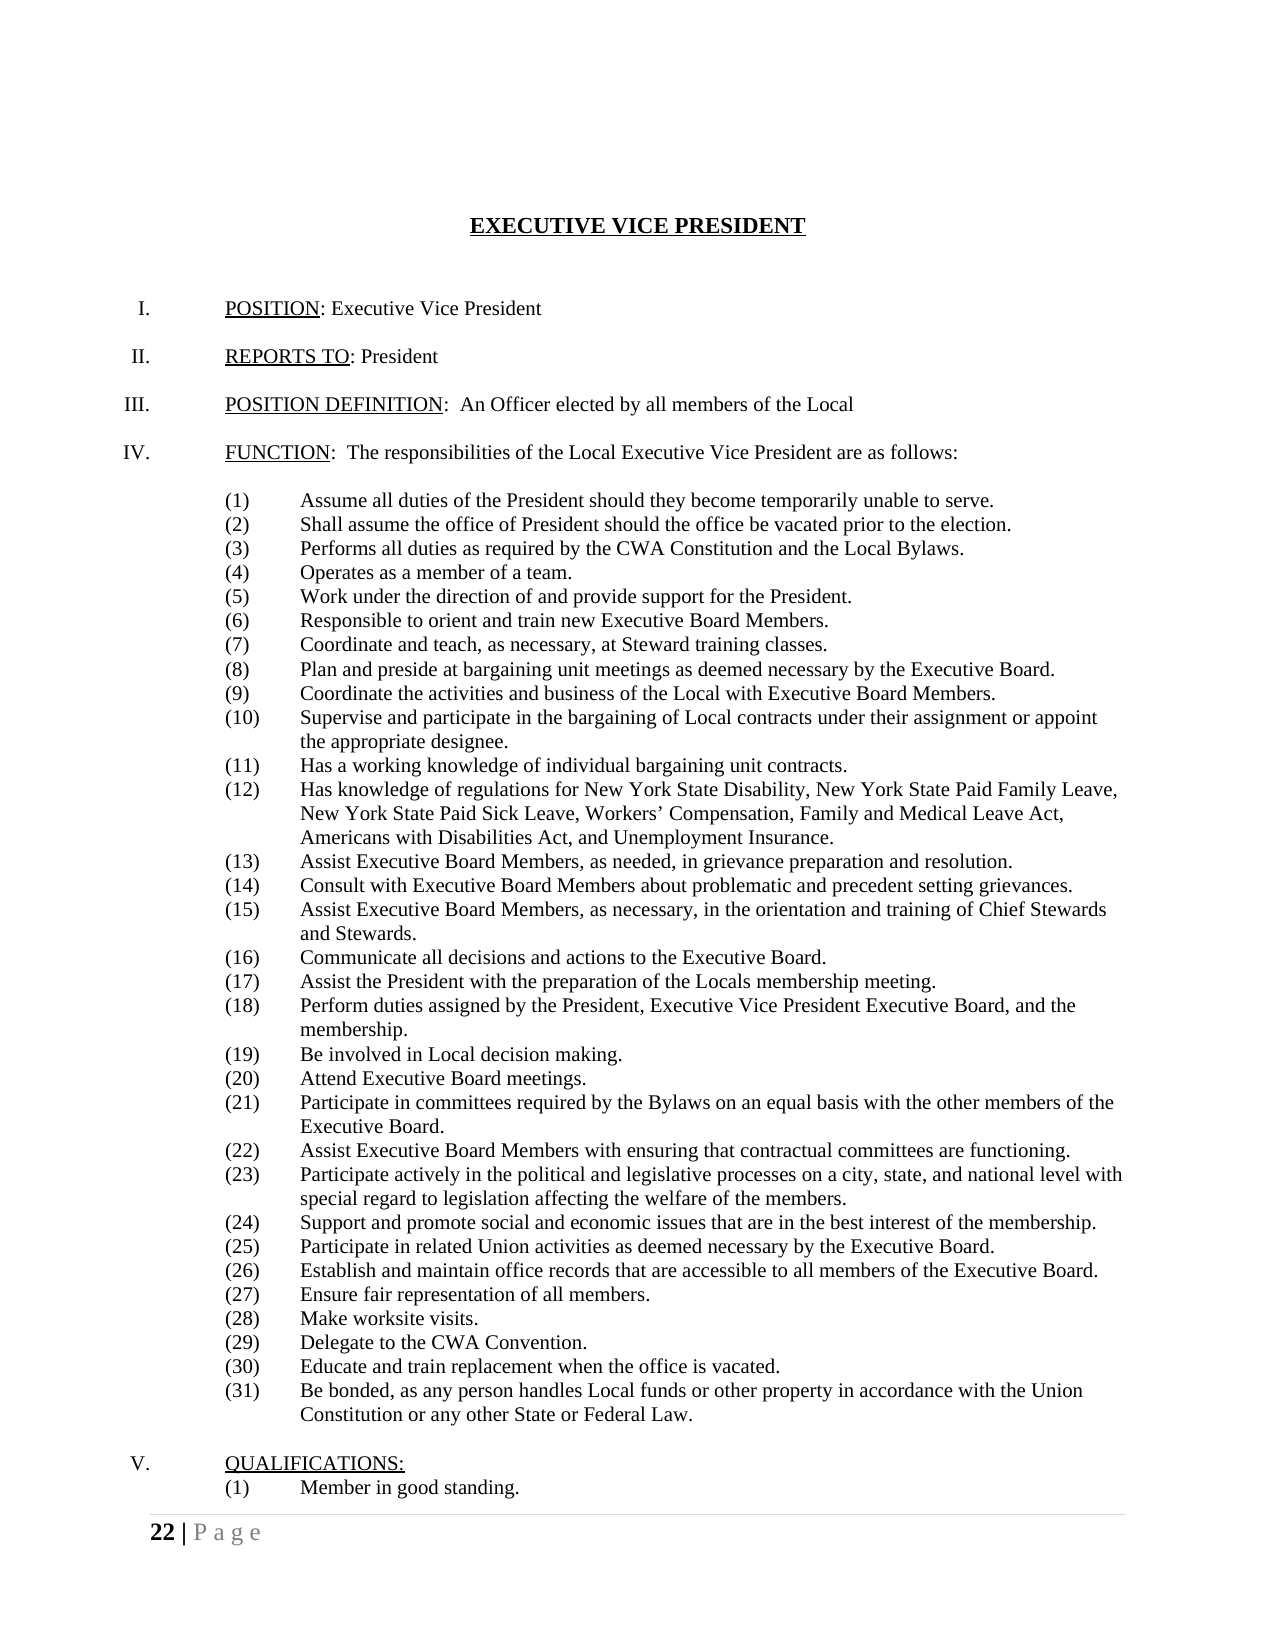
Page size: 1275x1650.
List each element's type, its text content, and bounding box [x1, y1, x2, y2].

list Has knowledge of regulations for New York State Disability, New York State Paid Family Leave, New York State Paid Sick Leave, Workers’ Compensation, Family and Medical Leave Act, Americans with Disabilities Act, and Unemployment Insurance. [225, 777, 1125, 849]
subtitle EXECUTIVE VICE PRESIDENT [150, 212, 1125, 238]
list Coordinate the activities and business of the Local with Executive Board Members. [225, 681, 1125, 704]
list Ensure fair representation of all members. [225, 1282, 1125, 1306]
list Performs all duties as required by the CWA Constitution and the Local Bylaws. [225, 536, 1125, 560]
list Plan and preside at bargaining unit meetings as deemed necessary by the Executive Board. [225, 656, 1125, 681]
list Be bonded, as any person handles Local funds or other property in accordance with the Union Constitution or any other State or Federal Law. [225, 1378, 1125, 1426]
list Assist Executive Board Members, as needed, in grievance preparation and resolution. [225, 849, 1125, 873]
list QUALIFICATIONS: [150, 1451, 1125, 1474]
list Assist Executive Board Members, as necessary, in the orientation and training of Chief Stewards and Stewards. [225, 897, 1125, 945]
list Coordinate and teach, as necessary, at Steward training classes. [225, 632, 1125, 656]
list FUNCTION: The responsibilities of the Local Executive Vice President are as follows: [150, 440, 1125, 464]
list Participate in committees required by the Bylaws on an equal basis with the other members of the Executive Board. [225, 1089, 1125, 1138]
list POSITION: Executive Vice President [150, 296, 1125, 319]
list Make worksite visits. [225, 1306, 1125, 1330]
list Participate actively in the political and legislative processes on a city, state, and national level with special regard to legislation affecting the welfare of the members. [225, 1162, 1125, 1210]
list Attend Executive Board meetings. [225, 1066, 1125, 1089]
list Shall assume the office of President should the office be vacated prior to the election. [225, 512, 1125, 536]
list Work under the direction of and provide support for the President. [225, 584, 1125, 608]
list Be involved in Local decision making. [225, 1041, 1125, 1066]
list Communicate all decisions and actions to the Executive Board. [225, 945, 1125, 969]
list Responsible to orient and train new Executive Board Members. [225, 608, 1125, 632]
list Perform duties assigned by the President, Executive Vice President Executive Board, and the membership. [225, 993, 1125, 1041]
list Delegate to the CWA Convention. [225, 1330, 1125, 1354]
list Assist the President with the preparation of the Locals membership meeting. [225, 969, 1125, 993]
list POSITION DEFINITION: An Officer elected by all members of the Local [150, 392, 1125, 416]
list Has a working knowledge of individual bargaining unit contracts. [225, 753, 1125, 777]
list Member in good standing. [225, 1474, 1125, 1499]
list Operates as a member of a team. [225, 560, 1125, 584]
list Educate and train replacement when the office is vacated. [225, 1354, 1125, 1378]
list Support and promote social and economic issues that are in the best interest of the membership. [225, 1210, 1125, 1234]
list Assist Executive Board Members with ensuring that contractual committees are functioning. [225, 1138, 1125, 1162]
list Supervise and participate in the bargaining of Local contracts under their assignment or appoint the appropriate designee. [225, 704, 1125, 753]
list Assume all duties of the President should they become temporarily unable to serve. [225, 488, 1125, 512]
list Establish and maintain office records that are accessible to all members of the Executive Board. [225, 1258, 1125, 1282]
list Participate in related Union activities as deemed necessary by the Executive Board. [225, 1234, 1125, 1258]
list REPORTS TO: President [150, 344, 1125, 368]
list Consult with Executive Board Members about problematic and precedent setting grievances. [225, 873, 1125, 897]
